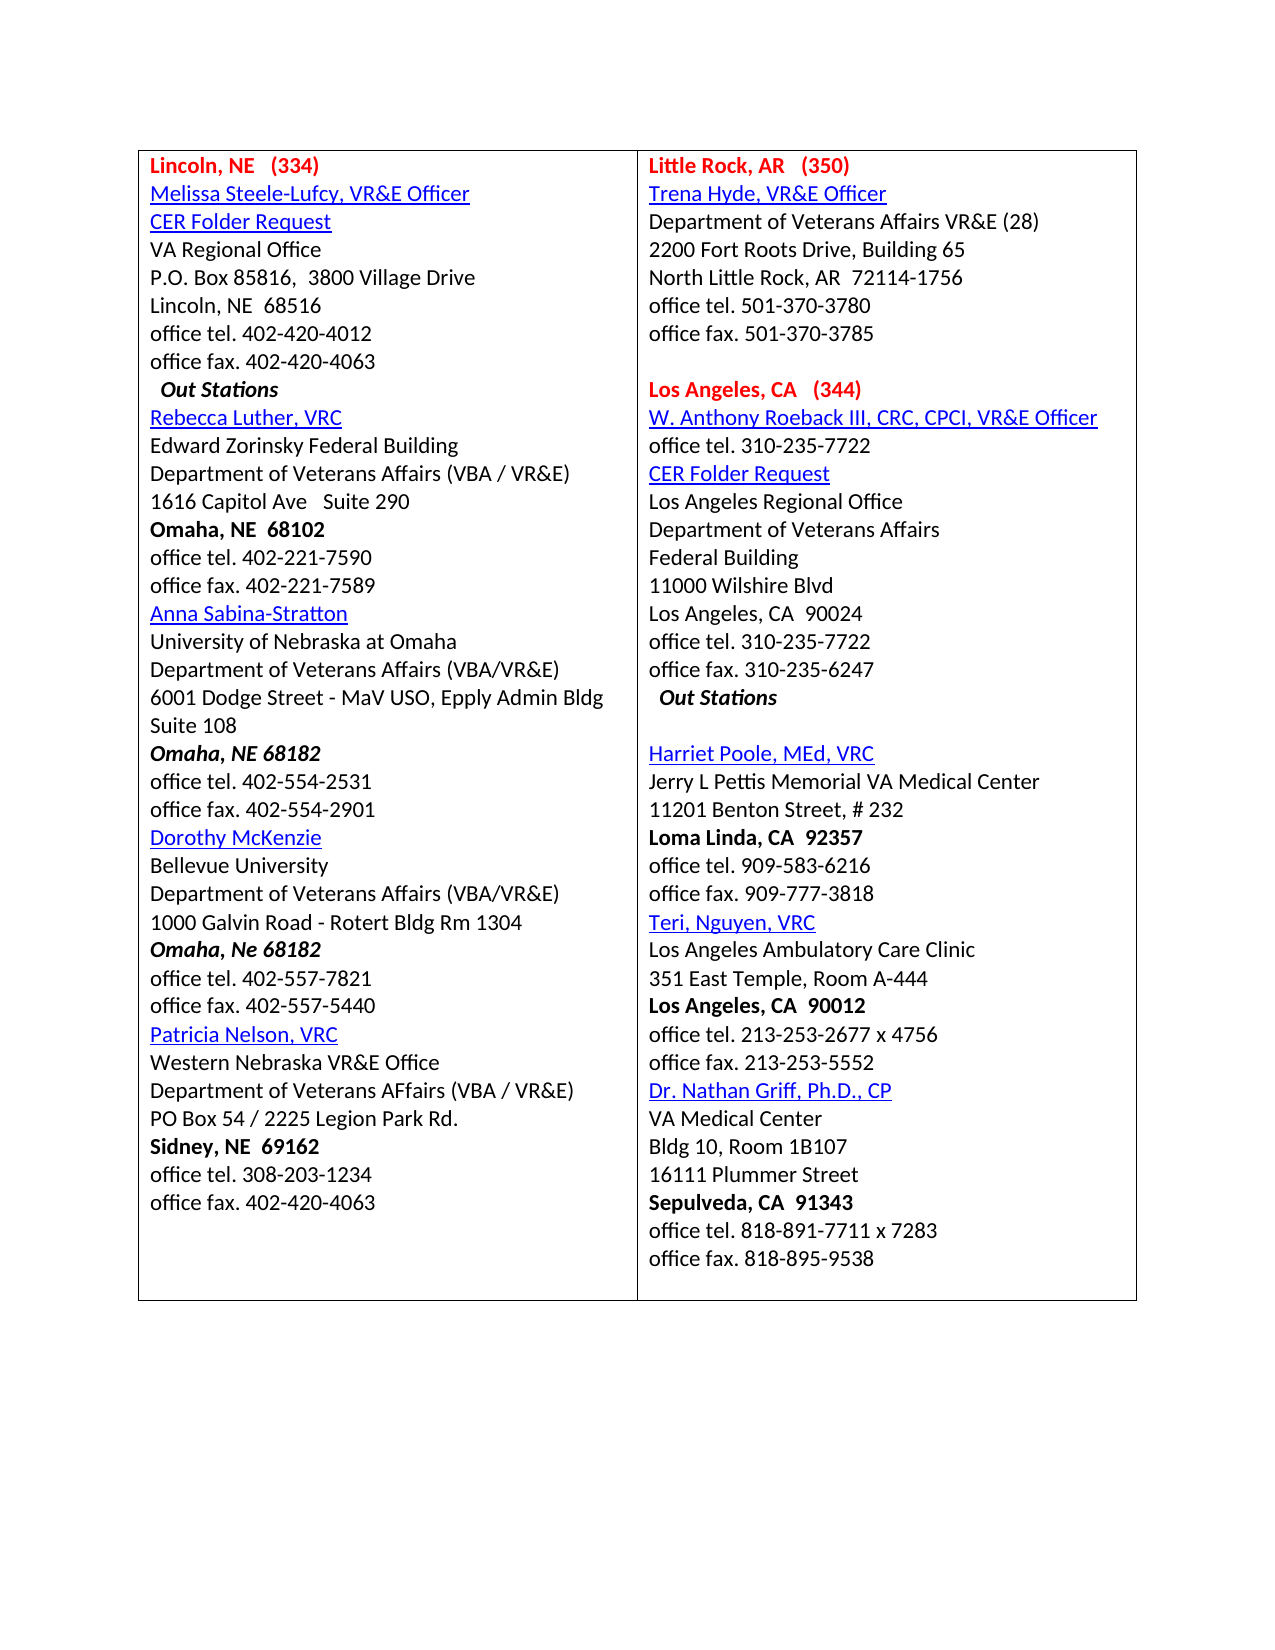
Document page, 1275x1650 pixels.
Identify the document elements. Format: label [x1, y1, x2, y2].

table_cell [638, 151, 1136, 1300]
table_cell [139, 151, 637, 1300]
